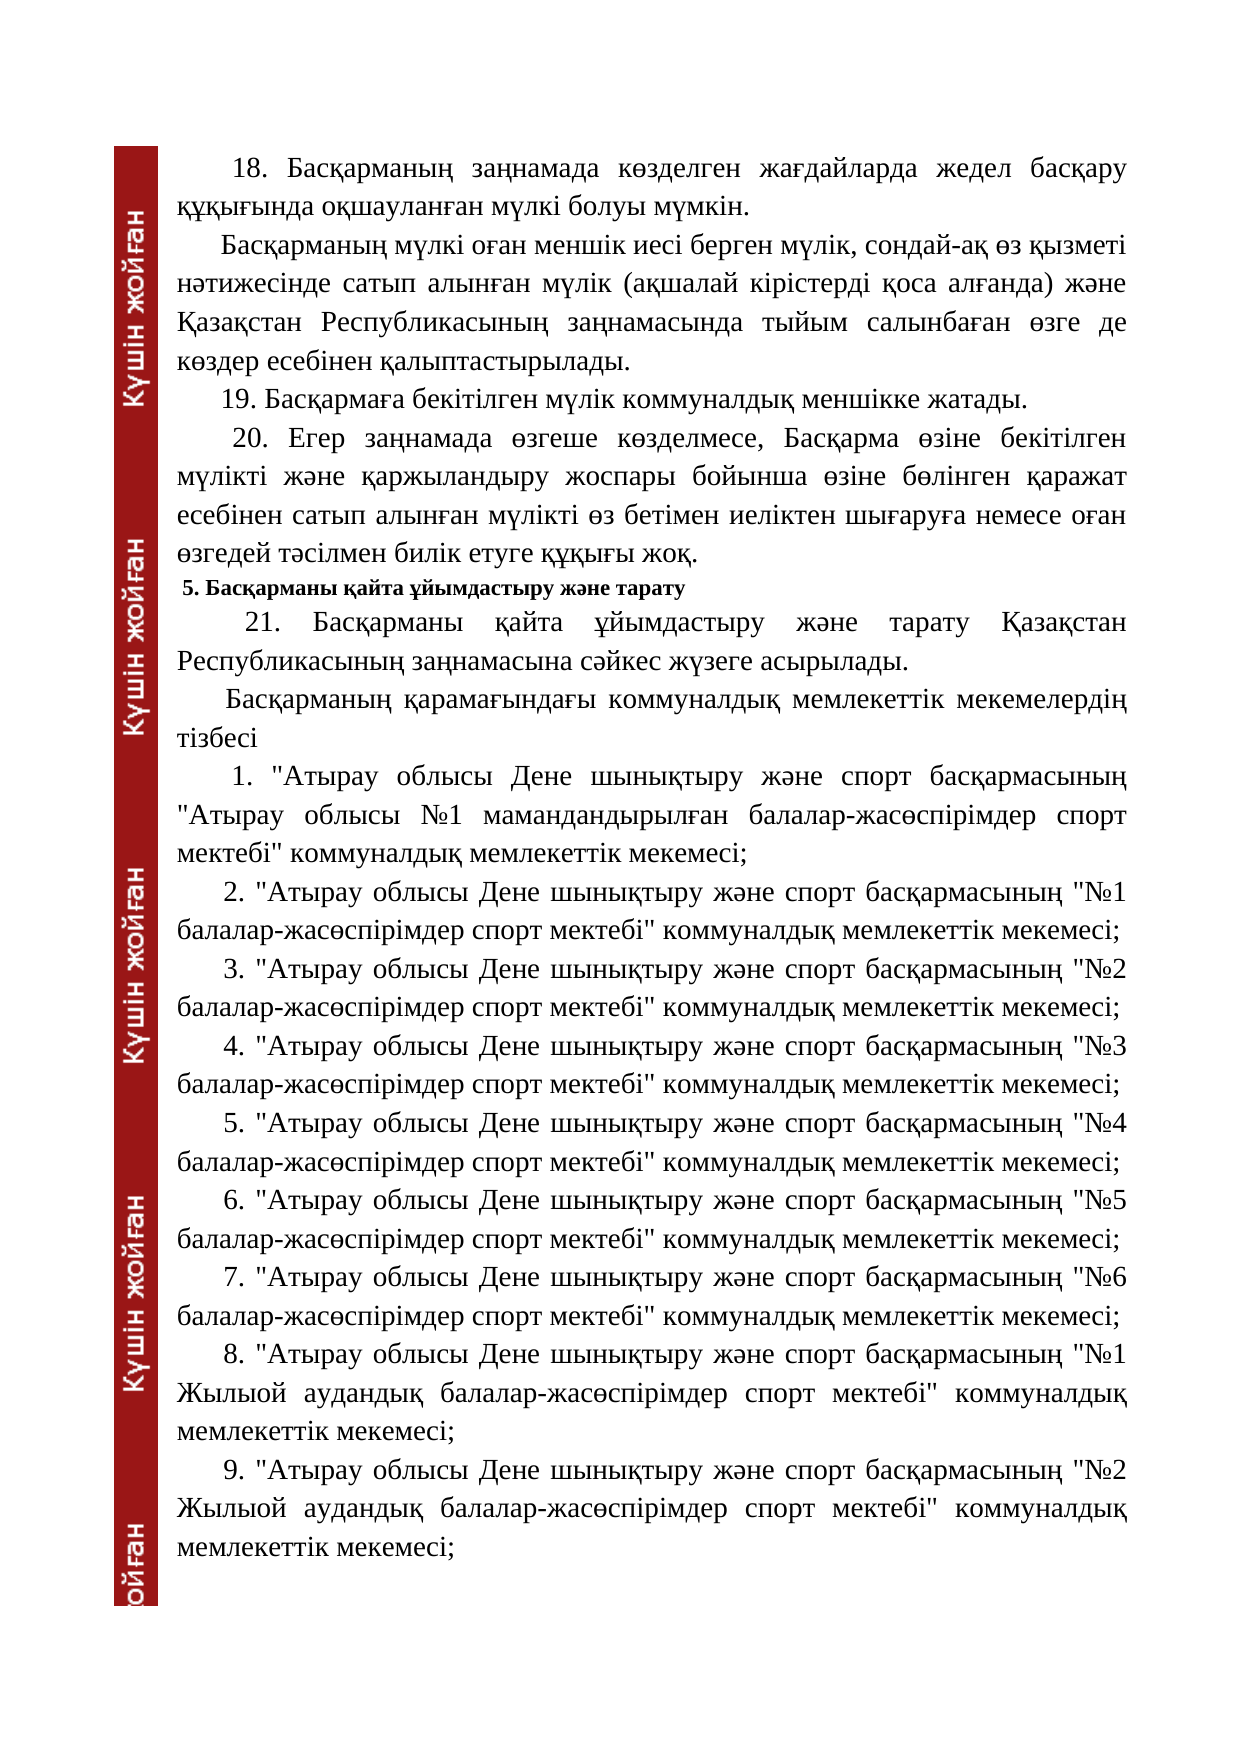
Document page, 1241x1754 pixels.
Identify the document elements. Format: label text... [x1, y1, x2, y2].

text 8. "Атырау облысы Дене шынықтыру және спорт басқармасының "№1 Жылыой аудандық балалар-жасөспірімдер спорт мектебі" коммуналдық мемлекеттік мекемесі; [112, 1336, 1128, 1447]
text 6. "Атырау облысы Дене шынықтыру және спорт басқармасының "№5 балалар-жасөспірімдер спорт мектебі" коммуналдық мемлекеттік мекемесі; [112, 1182, 1128, 1254]
picture [114, 222, 158, 227]
picture [114, 869, 158, 874]
text 19. Басқармаға бекітілген мүлік коммуналдық меншікке жатады. [112, 381, 1128, 415]
text 4. "Атырау облысы Дене шынықтыру және спорт басқармасының "№3 балалар-жасөспірімдер спорт мектебі" коммуналдық мемлекеттік мекемесі; [112, 1028, 1128, 1100]
picture [114, 1447, 158, 1452]
text 2. "Атырау облысы Дене шынықтыру және спорт басқармасының "№1 балалар-жасөспірімдер спорт мектебі" коммуналдық мемлекеттік мекемесі; [112, 874, 1128, 946]
picture [114, 676, 158, 681]
picture [114, 600, 158, 604]
picture [114, 1100, 158, 1105]
text 20. Егер заңнамада өзгеше көзделмесе, Басқарма өзіне бекітілген мүлікті және қаржыландыру жоспары бойынша өзіне бөлінген қаражат есебінен сатып алынған мүлікті өз бетімен иеліктен шығаруға немесе оған өзгедей тәсілмен билік етуге құқығы жоқ. [112, 420, 1128, 569]
picture [114, 1177, 158, 1182]
picture [114, 569, 158, 574]
picture [114, 376, 158, 381]
picture [114, 753, 158, 758]
picture [114, 946, 158, 951]
text 18. Басқарманың заңнамада көзделген жағдайларда жедел басқару құқығында оқшауланған мүлкі болуы мүмкін. [112, 150, 1128, 222]
picture [114, 1563, 158, 1606]
picture [114, 146, 158, 150]
text Басқарманың мүлкі оған меншік иесі берген мүлік, сондай-ақ өз қызметі нәтижесінде сатып алынған мүлік (ақшалай кірістерді қоса алғанда) және Қазақстан Республикасының заңнамасында тыйым салынбаған өзге де көздер есебінен қалыптастырылады. [112, 227, 1128, 376]
text 5. Басқарманы қайта ұйымдастыру және тарату [112, 574, 1128, 600]
text 21. Басқарманы қайта ұйымдастыру және тарату Қазақстан Республикасының заңнамасына сәйкес жүзеге асырылады. [112, 604, 1128, 676]
text 9. "Атырау облысы Дене шынықтыру және спорт басқармасының "№2 Жылыой аудандық балалар-жасөспірімдер спорт мектебі" коммуналдық мемлекеттік мекемесі; [112, 1452, 1128, 1563]
picture [114, 1254, 158, 1259]
picture [114, 415, 158, 420]
text Басқарманың қарамағындағы коммуналдық мемлекеттік мекемелердің тізбесі [112, 681, 1128, 753]
text 1. "Атырау облысы Дене шынықтыру және спорт басқармасының "Атырау облысы №1 мамандандырылған балалар-жасөспірімдер спорт мектебі" коммуналдық мемлекеттік мекемесі; [112, 758, 1128, 869]
text 3. "Атырау облысы Дене шынықтыру және спорт басқармасының "№2 балалар-жасөспірімдер спорт мектебі" коммуналдық мемлекеттік мекемесі; [112, 951, 1128, 1023]
text 5. "Атырау облысы Дене шынықтыру және спорт басқармасының "№4 балалар-жасөспірімдер спорт мектебі" коммуналдық мемлекеттік мекемесі; [112, 1105, 1128, 1177]
text 7. "Атырау облысы Дене шынықтыру және спорт басқармасының "№6 балалар-жасөспірімдер спорт мектебі" коммуналдық мемлекеттік мекемесі; [112, 1259, 1128, 1331]
picture [114, 1023, 158, 1028]
picture [114, 1331, 158, 1336]
